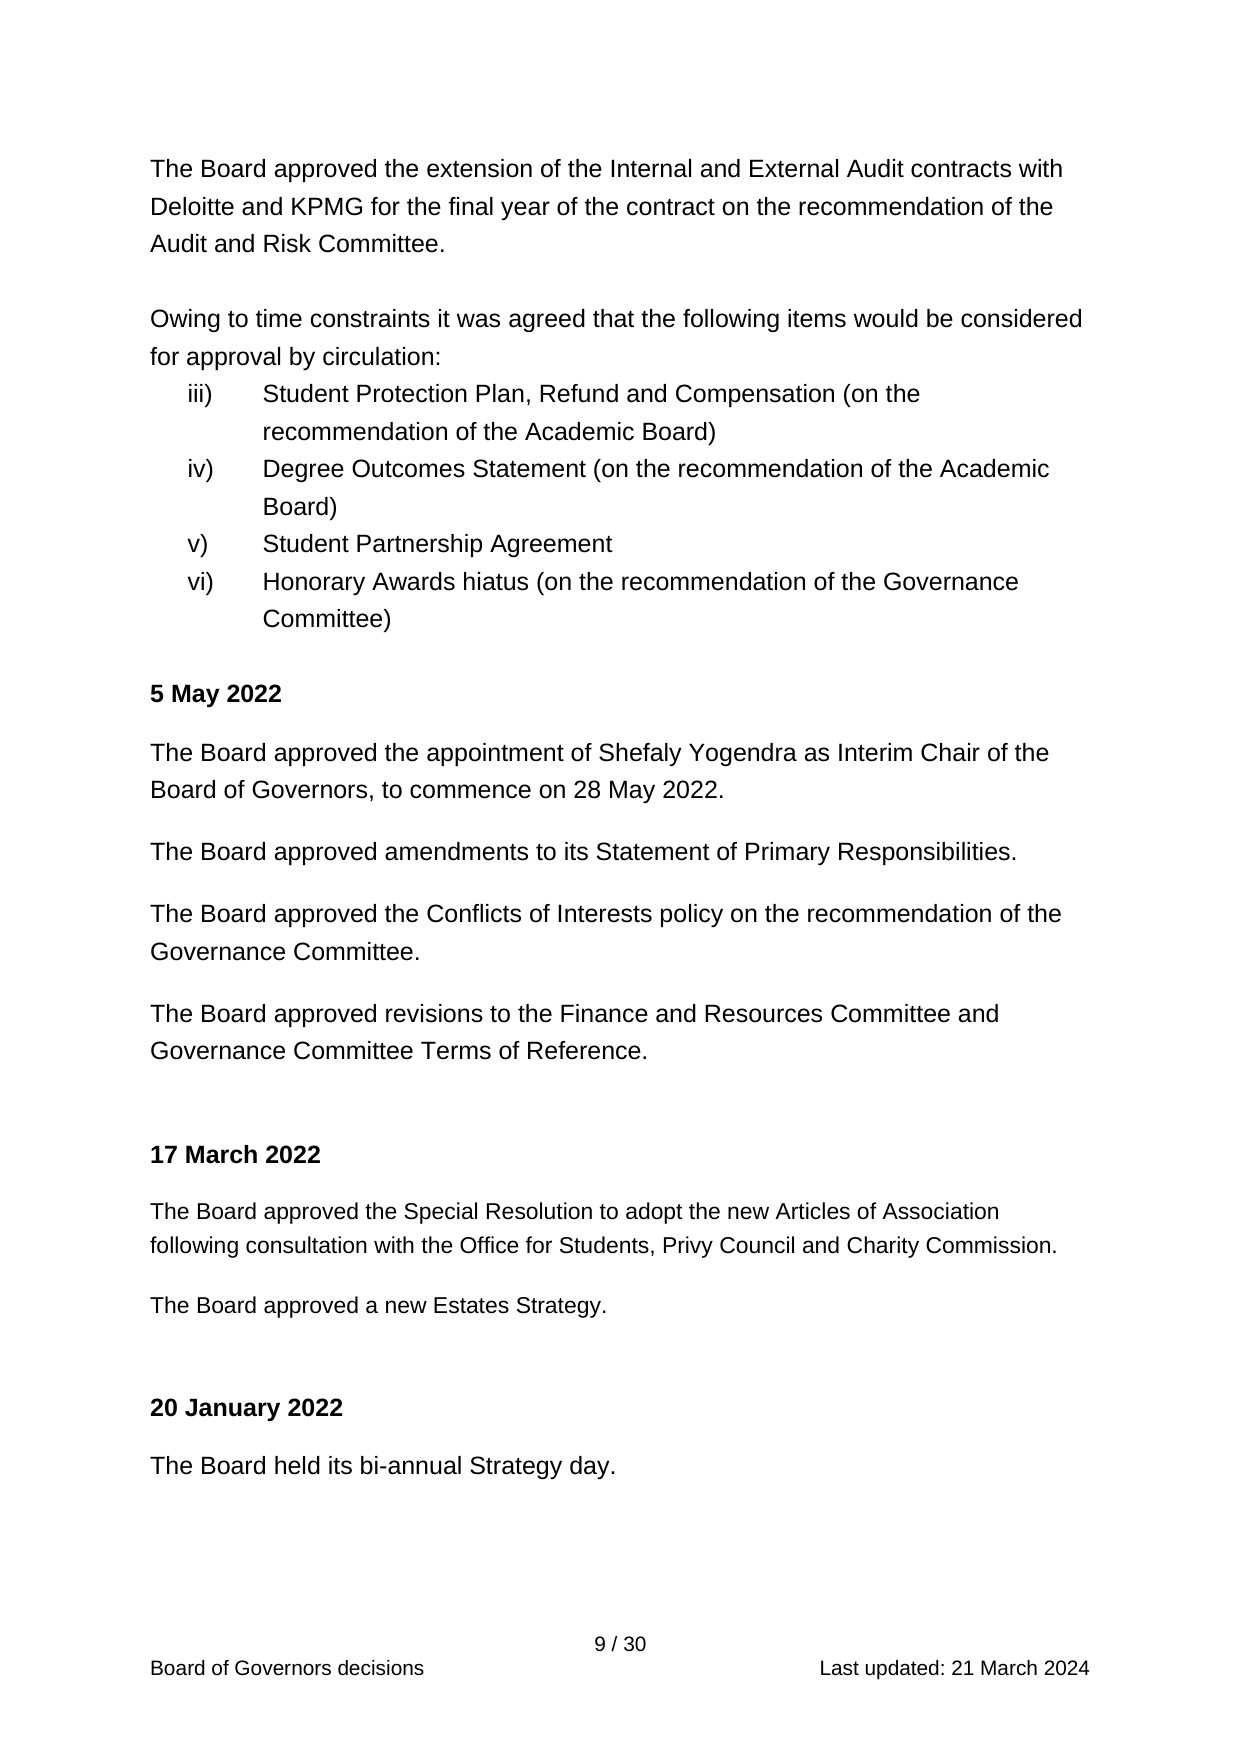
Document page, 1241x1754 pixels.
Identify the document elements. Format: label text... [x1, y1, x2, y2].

text The Board approved revisions to the Finance and Resources Committee and Governance Committee Terms of Reference. [150, 999, 1090, 1065]
text Owing to time constraints it was agreed that the following items would be considered for approval by circulation: [150, 300, 1090, 375]
subtitle 20 January 2022 [150, 1388, 1090, 1426]
text The Board approved the appointment of Shefaly Yogendra as Interim Chair of the Board of Governors, to commence on 28 May 2022. [150, 737, 1090, 803]
text The Board approved the Special Resolution to adopt the new Articles of Association following consultation with the Office for Students, Privy Council and Charity Commission. [150, 1198, 1090, 1259]
text The Board approved the Conflicts of Interests policy on the recommendation of the Governance Committee. [150, 899, 1090, 965]
subtitle 17 March 2022 [150, 1136, 1090, 1173]
list Honorary Awards hiatus (on the recommendation of the Governance Committee) [187, 562, 1090, 637]
list Degree Outcomes Statement (on the recommendation of the Academic Board) [187, 450, 1090, 525]
text The Board approved a new Estates Strategy. [150, 1292, 1090, 1318]
text The Board held its bi-annual Strategy day. [150, 1451, 1090, 1479]
subtitle 5 May 2022 [150, 675, 1090, 712]
list Student Partnership Agreement [187, 525, 1090, 562]
list Student Protection Plan, Refund and Compensation (on the recommendation of the Academic Board) [187, 375, 1090, 450]
text The Board approved the extension of the Internal and External Audit contracts with Deloitte and KPMG for the final year of the contract on the recommendation of the Audit and Risk Committee. [150, 150, 1090, 262]
text The Board approved amendments to its Statement of Primary Responsibilities. [150, 837, 1090, 866]
